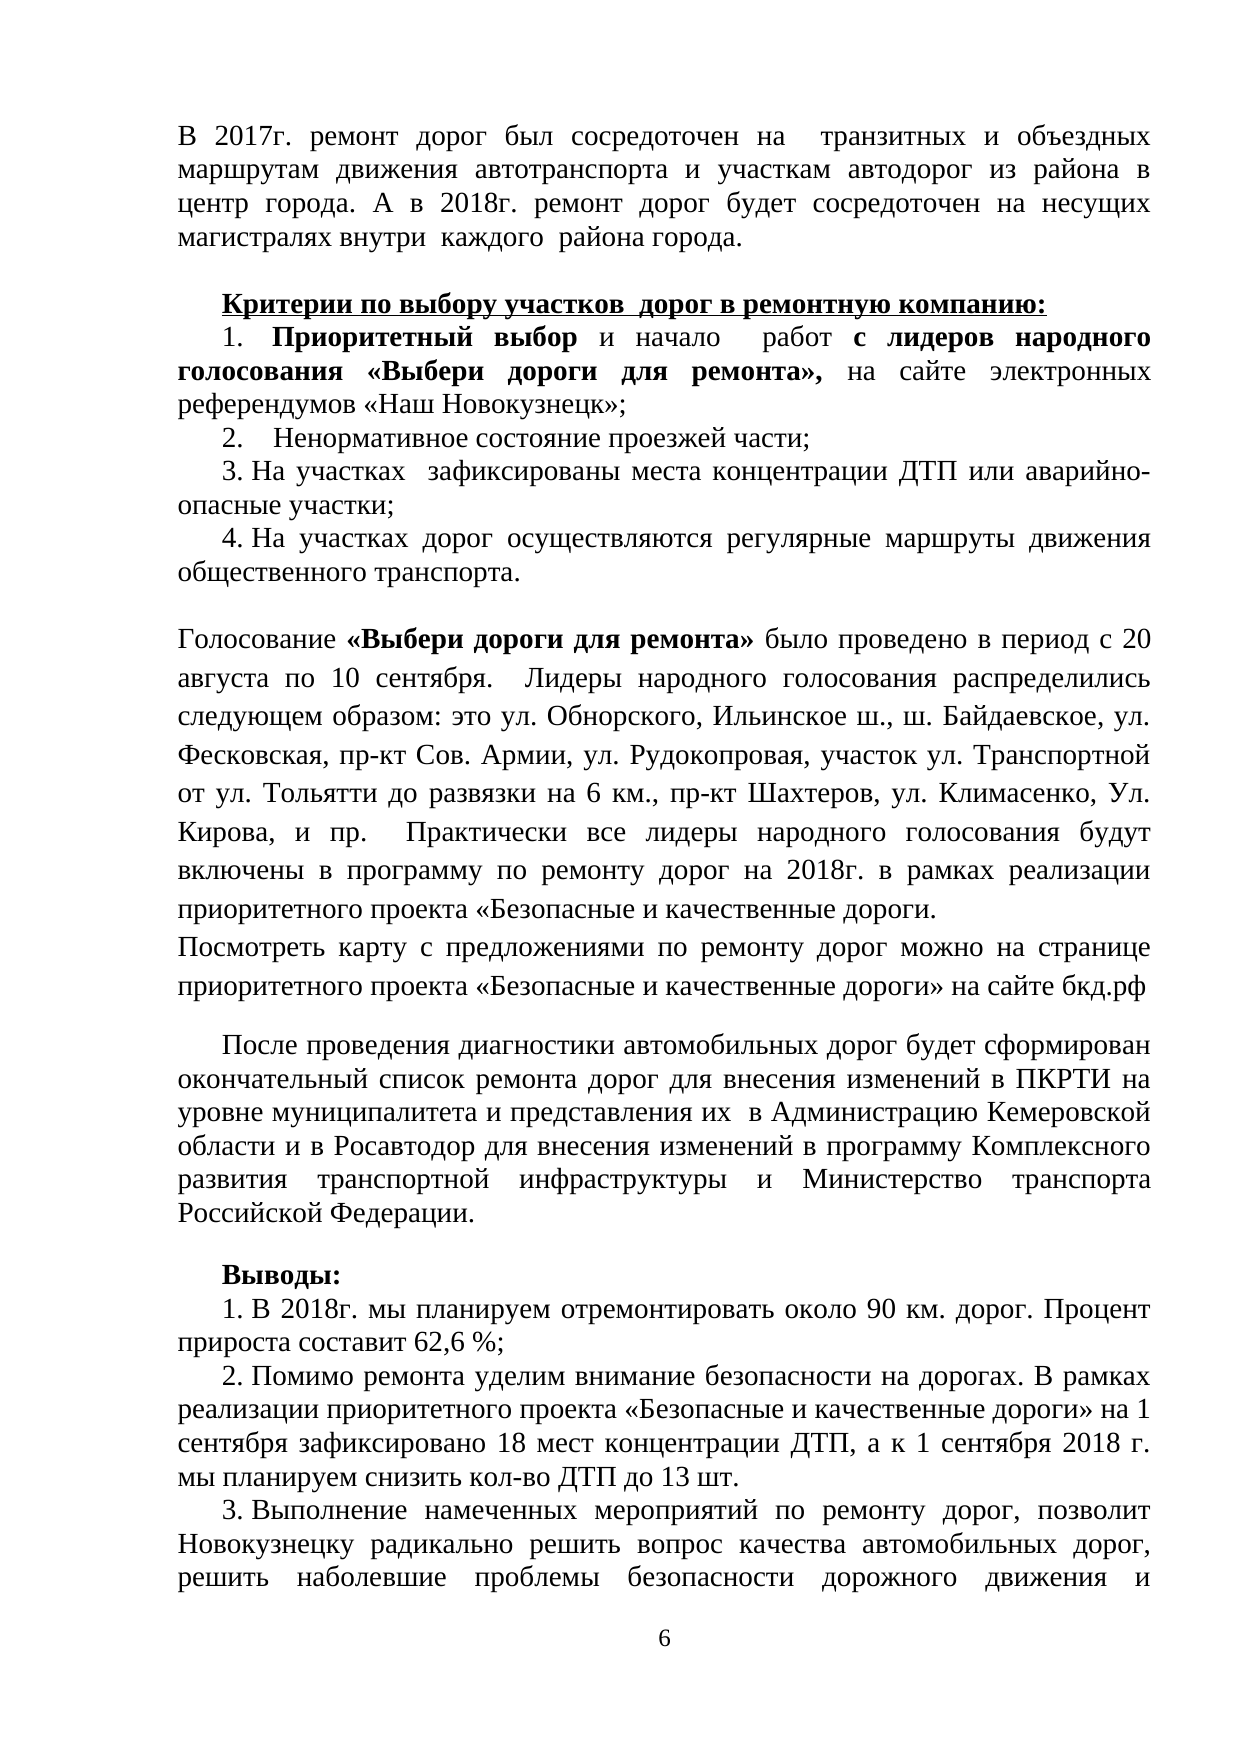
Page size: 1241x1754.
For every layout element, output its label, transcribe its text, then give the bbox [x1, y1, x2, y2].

text Критерии по выбору участков дорог в ремонтную компанию: [177, 286, 1152, 319]
list На участках дорог осуществляются регулярные маршруты движения общественного транспорта. [177, 521, 1152, 588]
list Посмотреть карту с предложениями по ремонту дорог можно на странице приоритетного проекта «Безопасные и качественные дороги» на сайте бкд.рф [177, 929, 1152, 1002]
list Помимо ремонта уделим внимание безопасности на дорогах. В рамках реализации приоритетного проекта «Безопасные и качественные дороги» на 1 сентября зафиксировано 18 мест концентрации ДТП, а к 1 сентября 2018 г. мы планируем снизить кол-во ДТП до 13 шт. [177, 1358, 1152, 1492]
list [177, 1492, 1152, 1593]
list Ненормативное состояние проезжей части; [177, 420, 1152, 453]
list Приоритетный выбор и начало работ с лидеров народного голосования «Выбери дороги для ремонта», на сайте электронных референдумов «Наш Новокузнецк»; [177, 319, 1152, 420]
list Голосование «Выбери дороги для ремонта» было проведено в период с 20 августа по 10 сентября. Лидеры народного голосования распределились следующем образом: это ул. Обнорского, Ильинское ш., ш. Байдаевское, ул. Фесковская, пр-кт Сов. Армии, ул. Рудокопровая, участок ул. Транспортной от ул. Тольятти до развязки на 6 км., пр-кт Шахтеров, ул. Климасенко, Ул. Кирова, и пр. Практически все лидеры народного голосования будут включены в программу по ремонту дорог на 2018г. в рамках реализации приоритетного проекта «Безопасные и качественные дороги. [177, 621, 1152, 924]
text Выводы: [177, 1257, 1152, 1291]
list На участках зафиксированы места концентрации ДТП или аварийно-опасные участки; [177, 453, 1152, 521]
text После проведения диагностики автомобильных дорог будет сформирован окончательный список ремонта дорог для внесения изменений в ПКРТИ на уровне муниципалитета и представления их в Администрацию Кемеровской области и в Росавтодор для внесения изменений в программу Комплексного развития транспортной инфраструктуры и Министерство транспорта Российской Федерации. [177, 1027, 1152, 1229]
text В 2017г. ремонт дорог был сосредоточен на транзитных и объездных маршрутам движения автотранспорта и участкам автодорог из района в центр города. А в 2018г. ремонт дорог будет сосредоточен на несущих магистралях внутри каждого района города. [177, 118, 1152, 252]
list В 2018г. мы планируем отремонтировать около 90 км. дорог. Процент прироста составит 62,6 %; [177, 1291, 1152, 1358]
